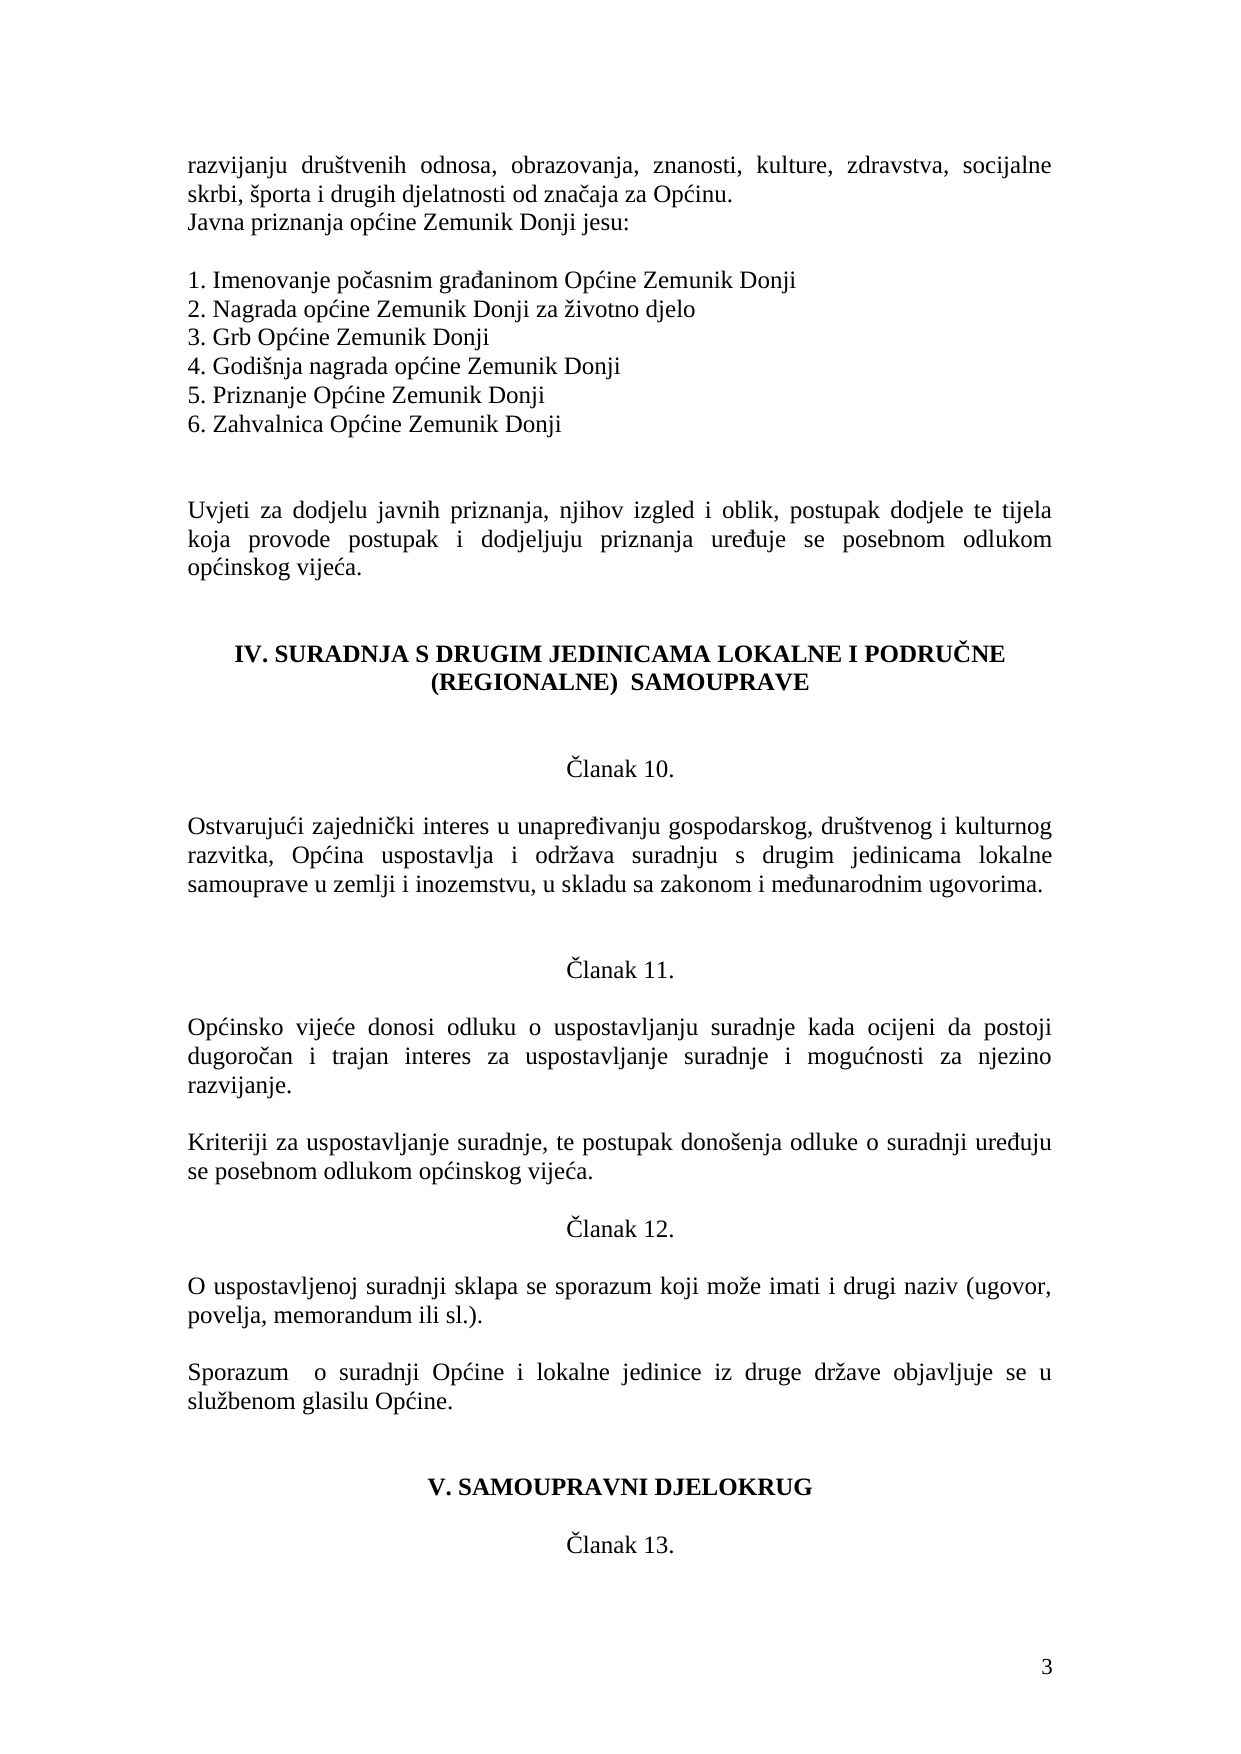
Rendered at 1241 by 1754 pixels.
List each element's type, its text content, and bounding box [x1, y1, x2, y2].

text O uspostavljenoj suradnji sklapa se sporazum koji može imati i drugi naziv (ugovor, povelja, memorandum ili sl.). [187, 1271, 1053, 1329]
text Sporazum o suradnji Općine i lokalne jedinice iz druge države objavljuje se u službenom glasilu Općine. [187, 1357, 1053, 1415]
text 1. Imenovanje počasnim građaninom Općine Zemunik Donji [187, 265, 1053, 294]
text IV. SURADNJA S DRUGIM JEDINICAMA LOKALNE I PODRUČNE [187, 639, 1053, 667]
text 3. Grb Općine Zemunik Donji [187, 322, 1053, 351]
text 2. Nagrada općine Zemunik Donji za životno djelo [187, 294, 1053, 322]
text Općinsko vijeće donosi odluku o uspostavljanju suradnje kada ocijeni da postoji dugoročan i trajan interes za uspostavljanje suradnje i mogućnosti za njezino razvijanje. [187, 1012, 1053, 1099]
text Kriteriji za uspostavljanje suradnje, te postupak donošenja odluke o suradnji uređuju se posebnom odlukom općinskog vijeća. [187, 1127, 1053, 1185]
text 6. Zahvalnica Općine Zemunik Donji [187, 409, 1053, 437]
text Članak 10. [187, 754, 1053, 782]
text Članak 13. [187, 1530, 1053, 1559]
text (REGIONALNE) SAMOUPRAVE [187, 667, 1053, 696]
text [187, 150, 1053, 207]
text 5. Priznanje Općine Zemunik Donji [187, 380, 1053, 409]
text Javna priznanja općine Zemunik Donji jesu: [187, 207, 1053, 236]
text Članak 11. [187, 955, 1053, 984]
text Uvjeti za dodjelu javnih priznanja, njihov izgled i oblik, postupak dodjele te tijela koja provode postupak i dodjeljuju priznanja uređuje se posebnom odlukom općinskog vijeća. [187, 495, 1053, 581]
text Ostvarujući zajednički interes u unapređivanju gospodarskog, društvenog i kulturnog razvitka, Općina uspostavlja i održava suradnju s drugim jedinicama lokalne samouprave u zemlji i inozemstvu, u skladu sa zakonom i međunarodnim ugovorima. [187, 811, 1053, 897]
text V. SAMOUPRAVNI DJELOKRUG [187, 1472, 1053, 1501]
text Članak 12. [187, 1214, 1053, 1242]
text 4. Godišnja nagrada općine Zemunik Donji [187, 351, 1053, 380]
